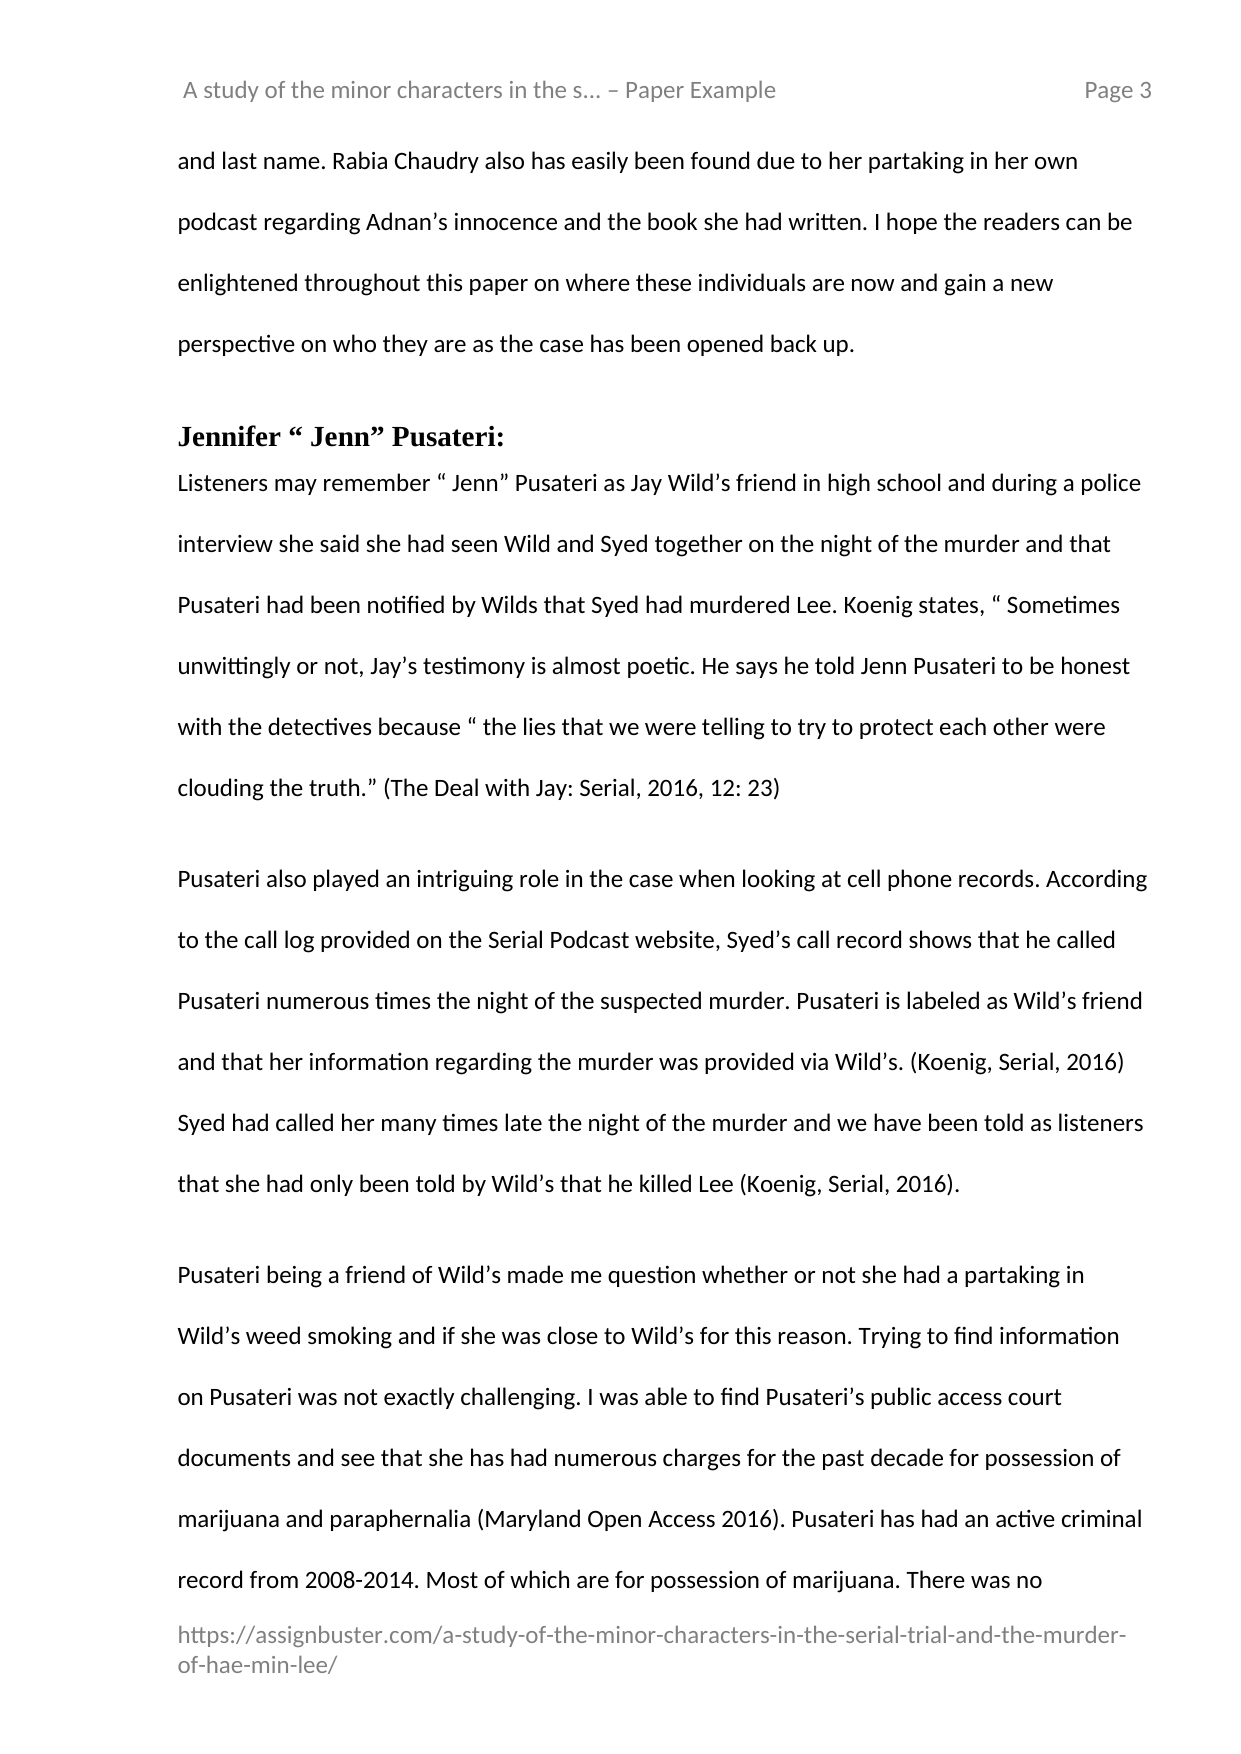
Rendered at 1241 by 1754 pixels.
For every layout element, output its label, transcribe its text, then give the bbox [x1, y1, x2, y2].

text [177, 1259, 1152, 1594]
text Pusateri also played an intriguing role in the case when looking at cell phone records. According to the call log provided on the Serial Podcast website, Syed’s call record shows that he called Pusateri numerous times the night of the suspected murder. Pusateri is labeled as Wild’s friend and that her information regarding the murder was provided via Wild’s. (Koenig, Serial, 2016) Syed had called her many times late the night of the murder and we have been told as listeners that she had only been told by Wild’s that he killed Lee (Koenig, Serial, 2016). [177, 863, 1152, 1199]
text Listeners may remember “ Jenn” Pusateri as Jay Wild’s friend in high school and during a police interview she said she had seen Wild and Syed together on the night of the murder and that Pusateri had been notified by Wilds that Syed had murdered Lee. Koenig states, “ Sometimes unwittingly or not, Jay’s testimony is almost poetic. He says he told Jenn Pusateri to be honest with the detectives because “ the lies that we were telling to try to protect each other were clouding the truth.” (The Deal with Jay: Serial, 2016, 12: 23) [177, 467, 1152, 803]
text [177, 145, 1152, 359]
subtitle Jennifer “ Jenn” Pusateri: [177, 419, 1152, 452]
